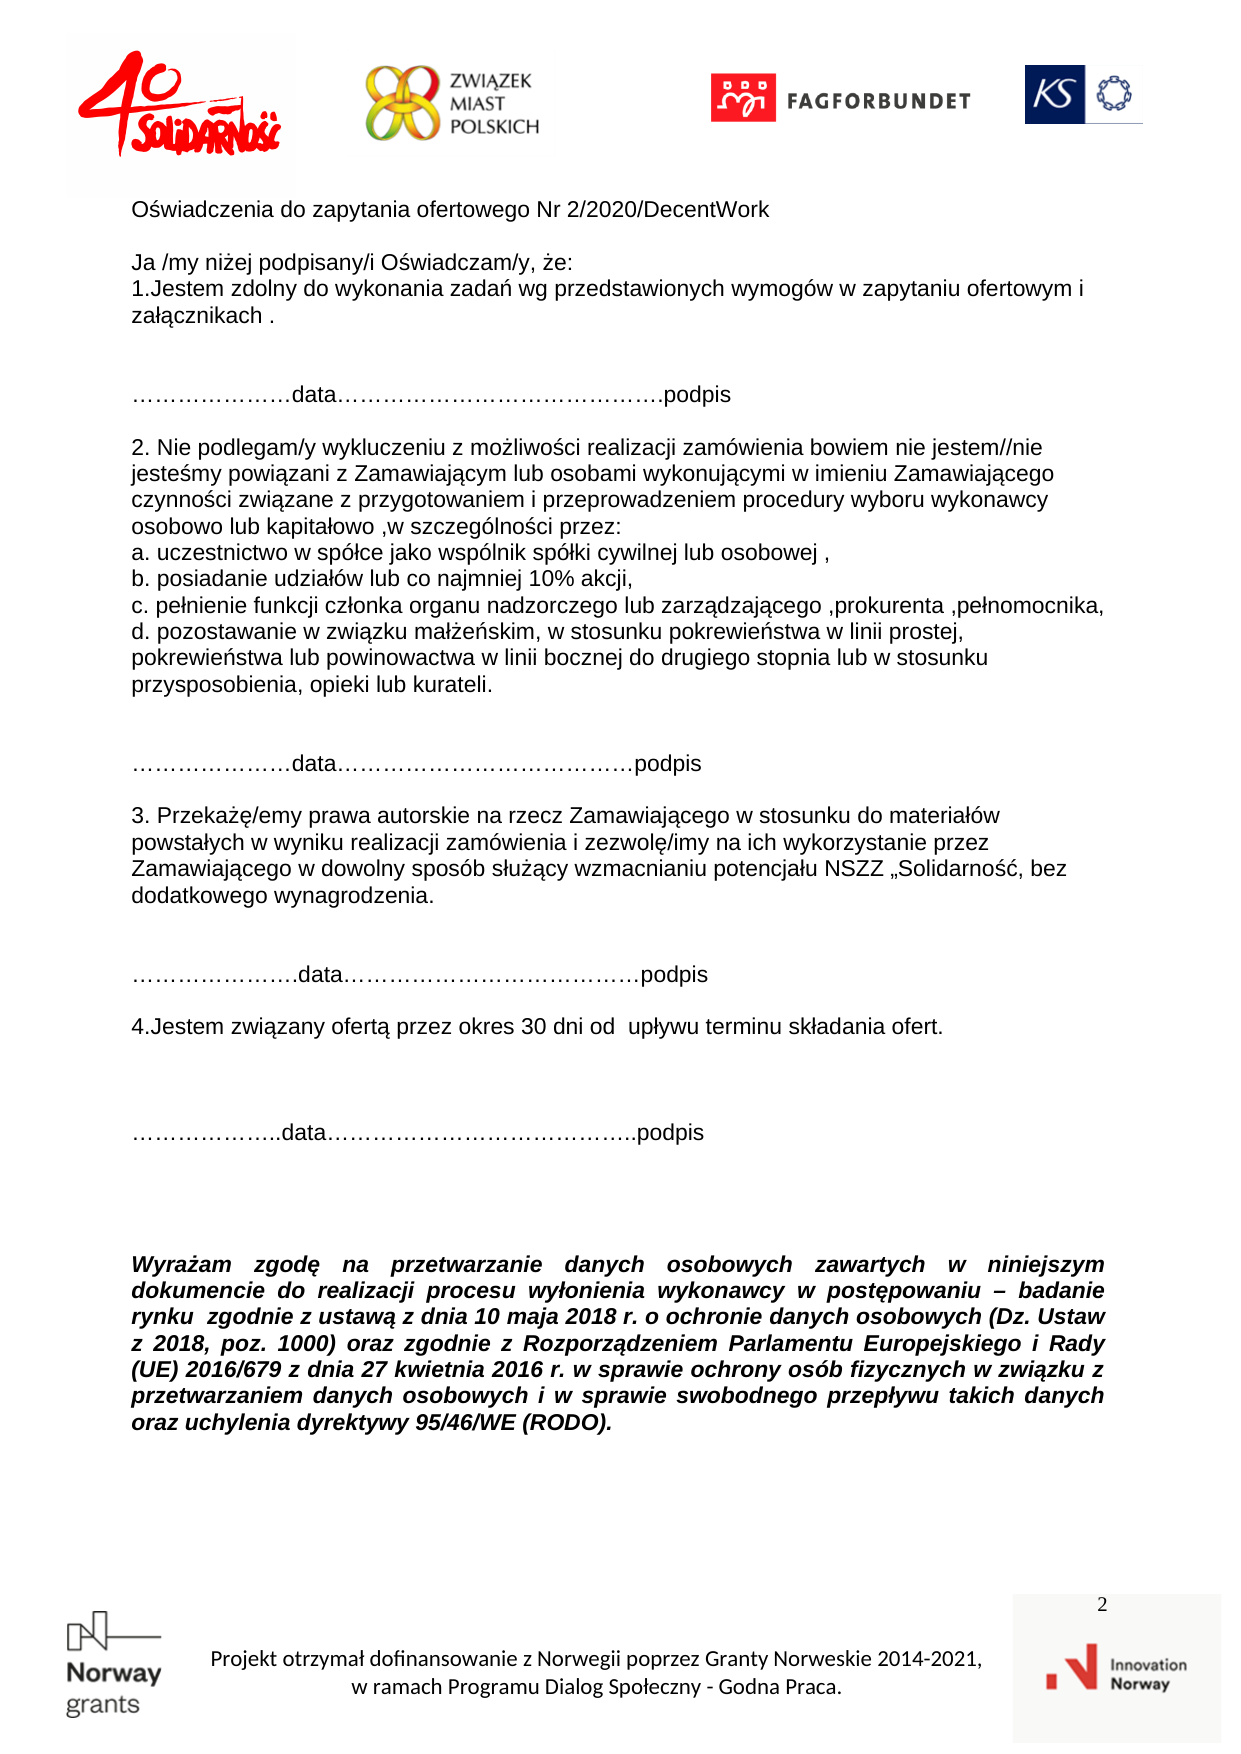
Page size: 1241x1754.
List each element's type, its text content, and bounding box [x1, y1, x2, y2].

text 1.Jestem zdolny do wykonania zadań wg przedstawionych wymogów w zapytaniu ofertowym i załącznikach . [131, 275, 1107, 328]
text Oświadczenia do zapytania ofertowego Nr 2/2020/DecentWork [131, 196, 1107, 223]
text 2. Nie podlegam/y wykluczeniu z możliwości realizacji zamówienia bowiem nie jestem//nie jesteśmy powiązani z Zamawiającym lub osobami wykonującymi w imieniu Zamawiającego czynności związane z przygotowaniem i przeprowadzeniem procedury wyboru wykonawcy osobowo lub kapitałowo ,w szczególności przez: [131, 433, 1107, 539]
text c. pełnienie funkcji członka organu nadzorczego lub zarządzającego ,prokurenta ,pełnomocnika, [131, 592, 1107, 618]
text d. pozostawanie w związku małżeńskim, w stosunku pokrewieństwa w linii prostej, pokrewieństwa lub powinowactwa w linii bocznej do drugiego stopnia lub w stosunku przysposobienia, opieki lub kurateli. [131, 618, 1107, 697]
text 3. Przekażę/emy prawa autorskie na rzecz Zamawiającego w stosunku do materiałów powstałych w wyniku realizacji zamówienia i zezwolę/imy na ich wykorzystanie przez Zamawiającego w dowolny sposób służący wzmacnianiu potencjału NSZZ „Solidarność, bez dodatkowego wynagrodzenia. [131, 802, 1107, 908]
text a. uczestnictwo w spółce jako wspólnik spółki cywilnej lub osobowej , [131, 539, 1107, 565]
text Wyrażam zgodę na przetwarzanie danych osobowych zawartych w niniejszym dokumencie do realizacji procesu wyłonienia wykonawcy w postępowaniu – badanie rynku zgodnie z ustawą z dnia 10 maja 2018 r. o ochronie danych osobowych (Dz. Ustaw z 2018, poz. 1000) oraz zgodnie z Rozporządzeniem Parlamentu Europejskiego i Rady (UE) 2016/679 z dnia 27 kwietnia 2016 r. w sprawie ochrony osób fizycznych w związku z przetwarzaniem danych osobowych i w sprawie swobodnego przepływu takich danych oraz uchylenia dyrektywy 95/46/WE (RODO). [131, 1251, 1107, 1435]
text …………………data…………………………………….podpis [131, 381, 1107, 407]
picture [66, 1611, 162, 1718]
text …………………data…………………………………podpis [131, 750, 1107, 776]
picture [1025, 65, 1143, 124]
picture [347, 49, 556, 157]
text b. posiadanie udziałów lub co najmniej 10% akcji, [131, 565, 1107, 592]
text Ja /my niżej podpisany/i Oświadczam/y, że: [131, 249, 1107, 275]
text ………………..data…………………………………..podpis [131, 1119, 1107, 1145]
picture [66, 33, 297, 198]
picture [1012, 1594, 1222, 1743]
picture [685, 50, 1000, 148]
text 4.Jestem związany ofertą przez okres 30 dni od upływu terminu składania ofert. [131, 1013, 1107, 1040]
text ………………….data…………………………………podpis [131, 961, 1107, 987]
